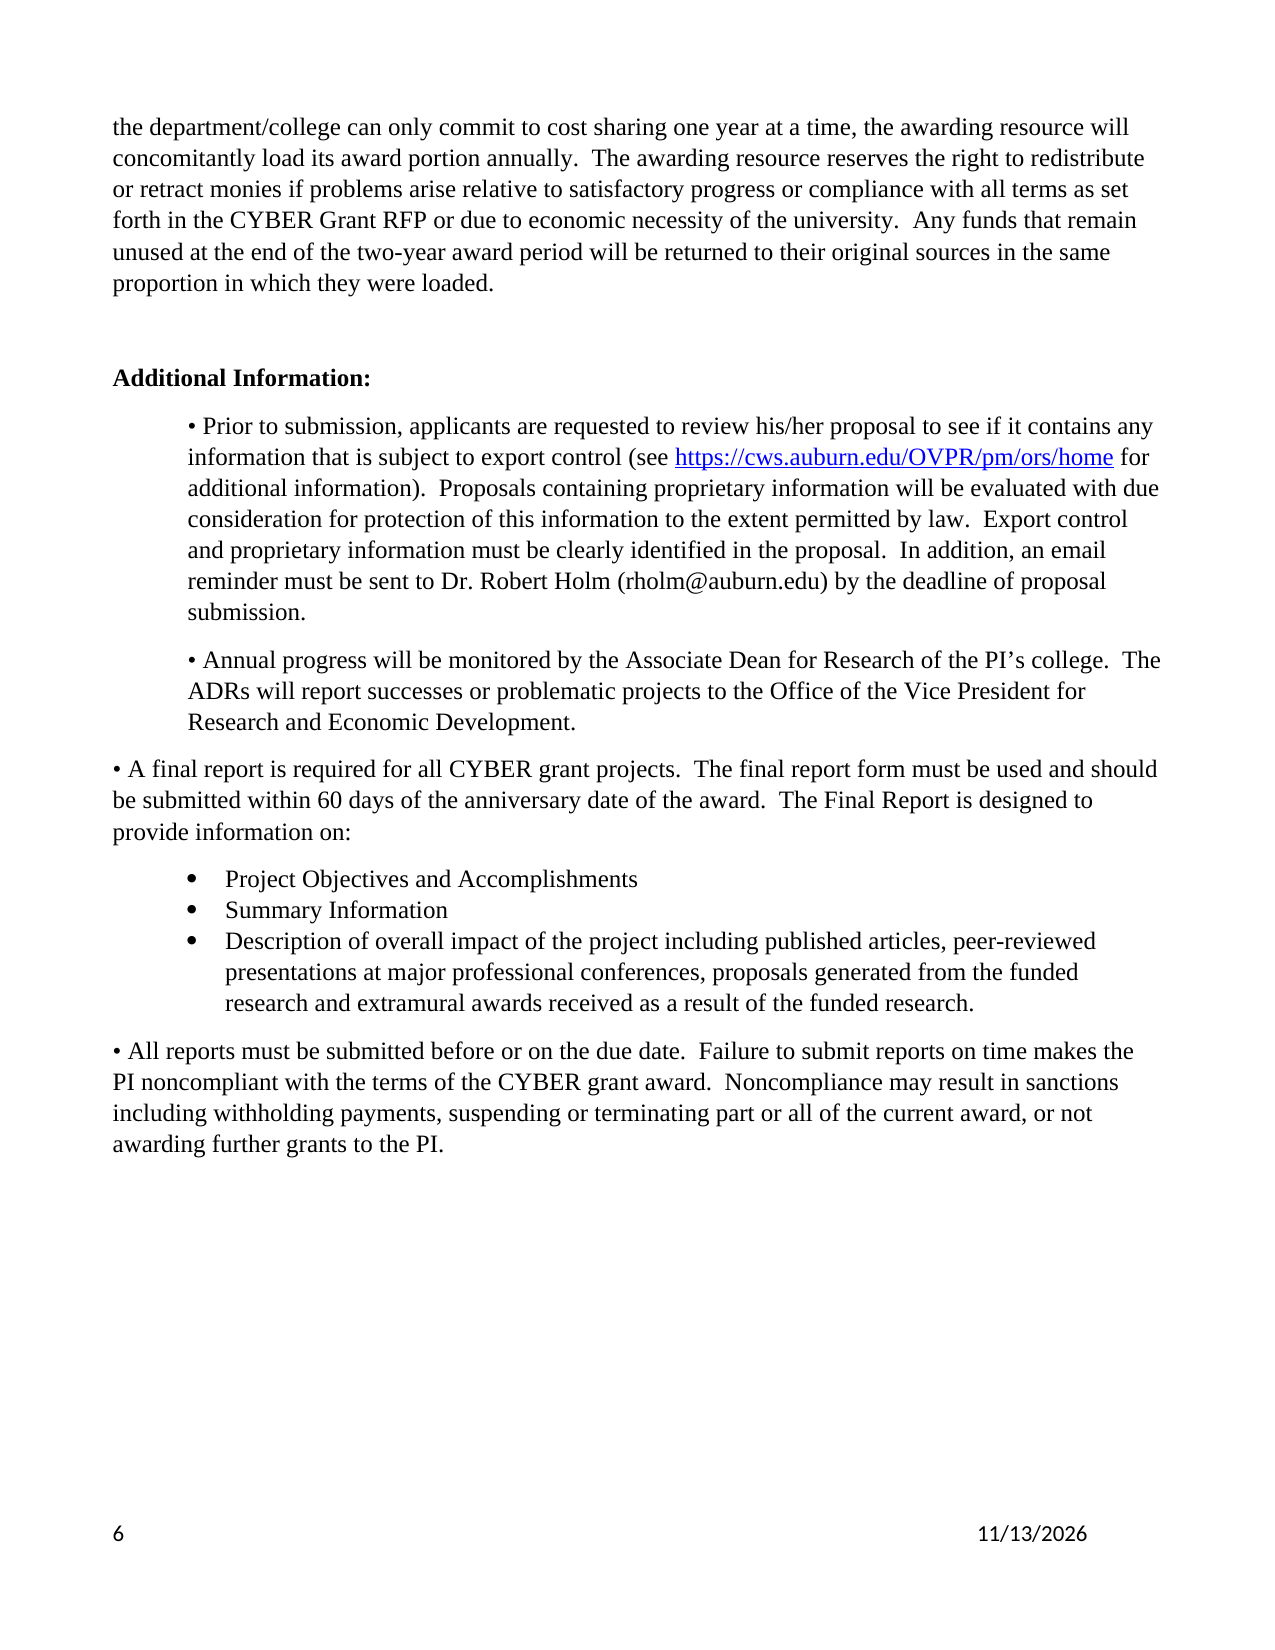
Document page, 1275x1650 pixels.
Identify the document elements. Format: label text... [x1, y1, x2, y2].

list Summary Information [187, 895, 1162, 924]
text • All reports must be submitted before or on the due date. Failure to submit reports on time makes the PI noncompliant with the terms of the CYBER grant award. Noncompliance may result in sanctions including withholding payments, suspending or terminating part or all of the current award, or not awarding further grants to the PI. [112, 1036, 1162, 1158]
text • A final report is required for all CYBER grant projects. The final report form must be used and should be submitted within 60 days of the anniversary date of the award. The Final Report is designed to provide information on: [112, 754, 1162, 845]
text • Annual progress will be monitored by the Associate Dean for Research of the PI’s college. The ADRs will report successes or problematic projects to the Office of the Vice President for Research and Economic Development. [187, 645, 1162, 736]
text • Prior to submission, applicants are requested to review his/her proposal to see if it contains any information that is subject to export control (see https://cws.auburn.edu/OVPR/pm/ors/home for additional information). Proposals containing proprietary information will be evaluated with due consideration for protection of this information to the extent permitted by law. Export control and proprietary information must be clearly identified in the proposal. In addition, an email reminder must be sent to Dr. Robert Holm (rholm@auburn.edu) by the deadline of proposal submission. [187, 411, 1162, 626]
list Project Objectives and Accomplishments [187, 864, 1162, 893]
list Description of overall impact of the project including published articles, peer-reviewed presentations at major professional conferences, proposals generated from the funded research and extramural awards received as a result of the funded research. [187, 926, 1162, 1017]
text Additional Information: [112, 363, 1162, 392]
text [112, 112, 1162, 296]
